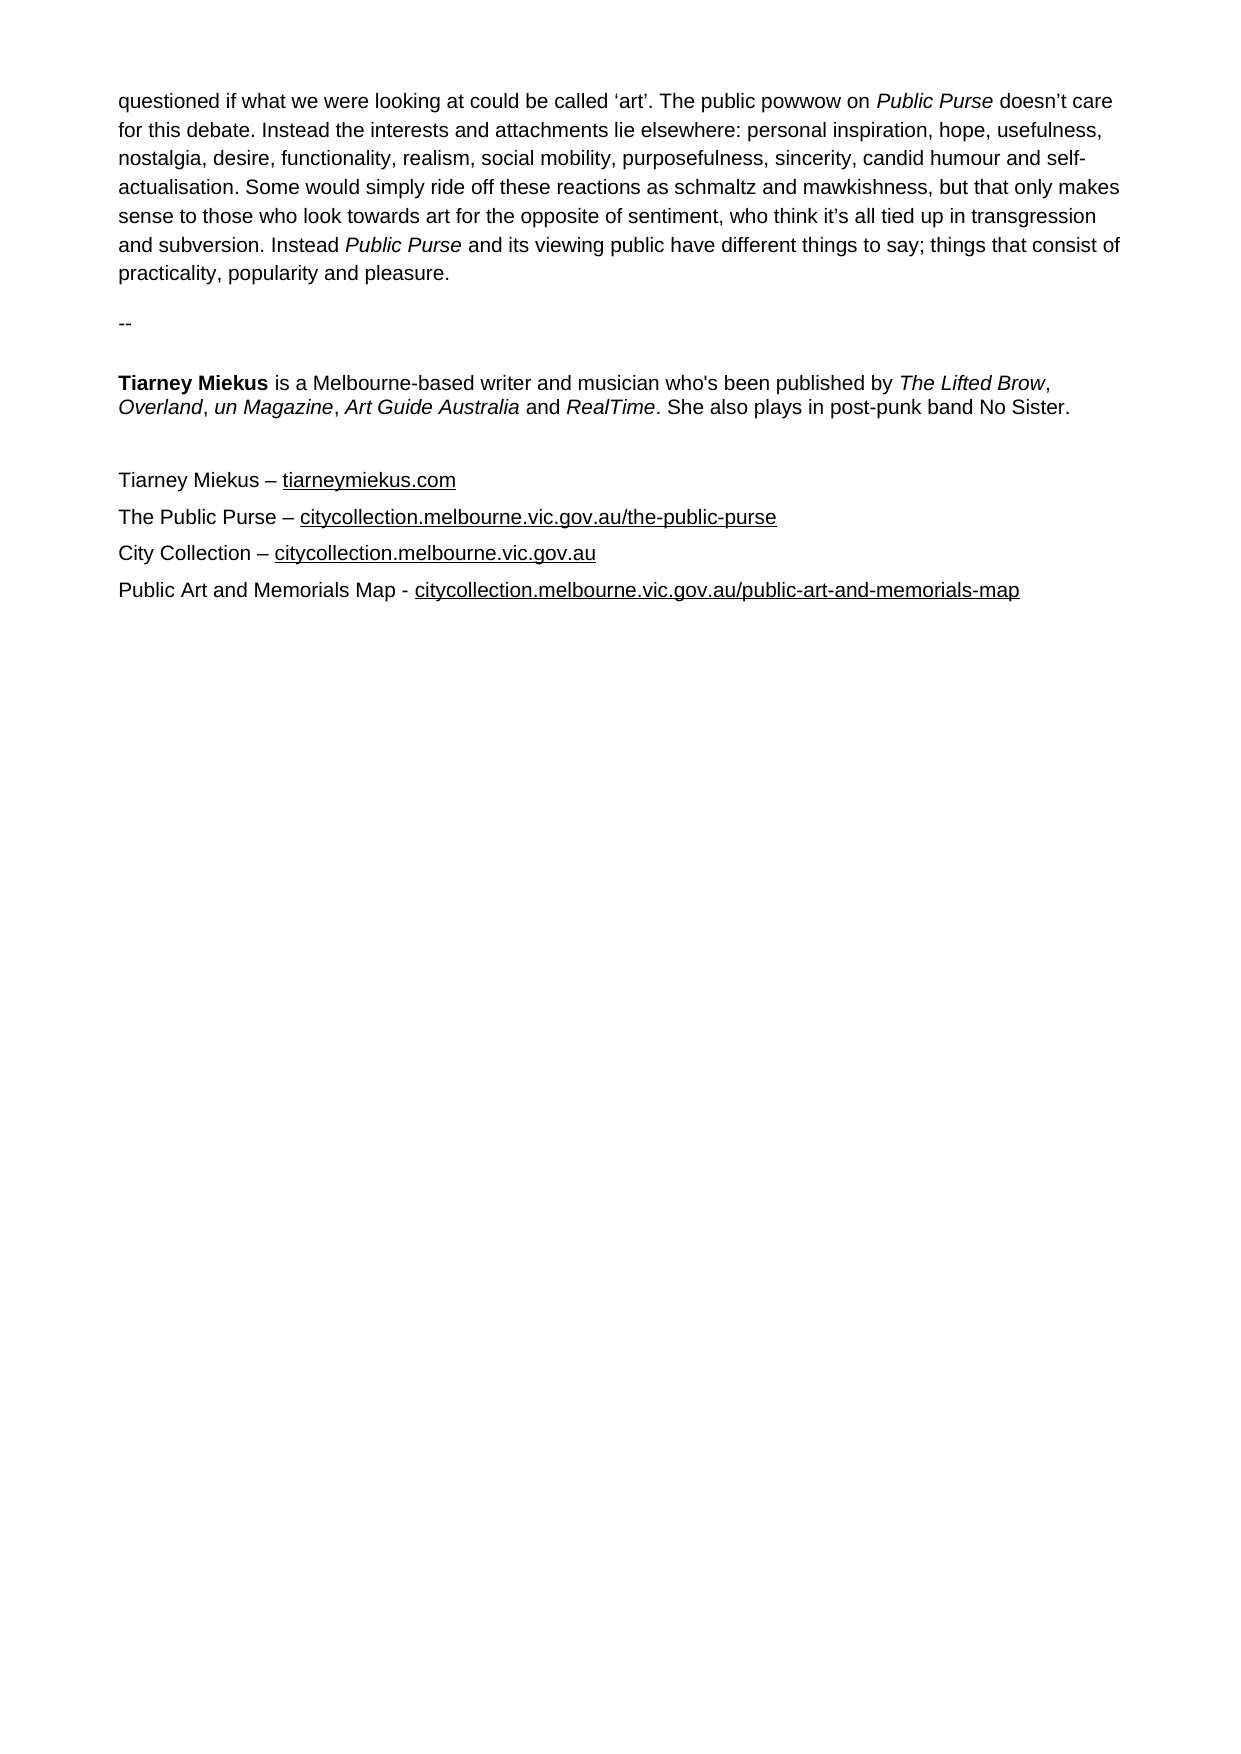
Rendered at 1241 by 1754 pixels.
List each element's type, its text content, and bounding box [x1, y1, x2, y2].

text The Public Purse – citycollection.melbourne.vic.gov.au/the-public-purse [118, 504, 1137, 528]
text Tiarney Miekus – tiarneymiekus.com [118, 468, 1137, 492]
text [118, 89, 1137, 285]
text -- [118, 311, 1137, 359]
text Public Art and Memorials Map - citycollection.melbourne.vic.gov.au/public-art-and-memorials-map [118, 577, 1137, 601]
text City Collection – citycollection.melbourne.vic.gov.au [118, 541, 1137, 565]
text Tiarney Miekus is a Melbourne-based writer and musician who's been published by The Lifted Brow, Overland, un Magazine, Art Guide Australia and RealTime. She also plays in post-punk band No Sister. [118, 371, 1137, 419]
